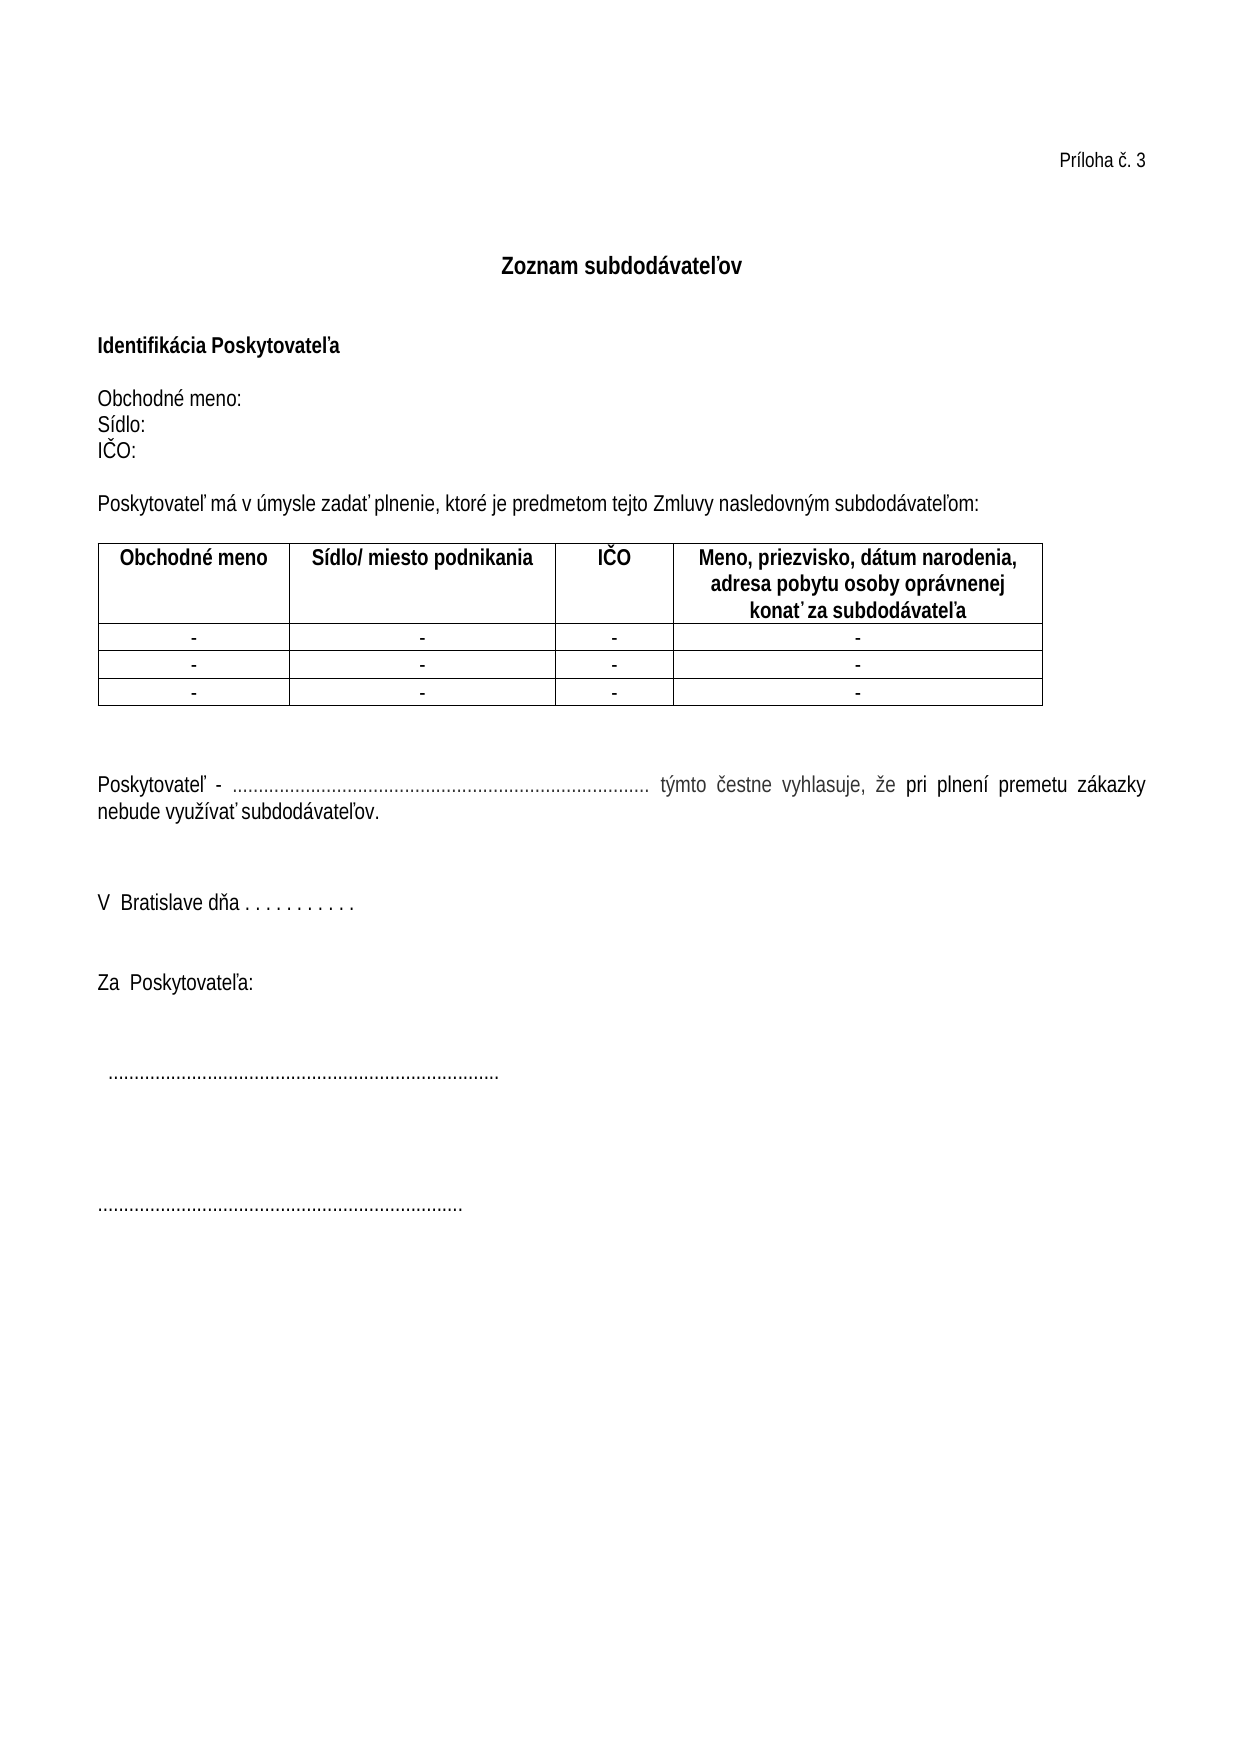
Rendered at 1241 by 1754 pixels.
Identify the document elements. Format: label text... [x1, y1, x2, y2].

text V Bratislave dňa . . . . . . . . . . . [97, 889, 1146, 916]
table_cell - [556, 651, 673, 678]
text ........................................................................... [97, 1058, 1146, 1084]
table_cell - [290, 679, 555, 705]
text Príloha č. 3 [97, 148, 1146, 172]
table_cell - [556, 624, 673, 650]
text Zoznam subdodávateľov [97, 251, 1146, 279]
table_cell - [674, 624, 1042, 650]
table_header Sídlo/ miesto podnikania [290, 544, 555, 623]
table_cell - [99, 624, 289, 650]
table_header Obchodné meno [99, 544, 289, 623]
text Identifikácia Poskytovateľa [97, 332, 1146, 358]
text Obchodné meno: [97, 385, 1146, 411]
table_cell - [290, 624, 555, 650]
text IČO: [97, 437, 1146, 464]
table_header IČO [556, 544, 673, 623]
table_cell - [674, 679, 1042, 705]
table_header Meno, priezvisko, dátum narodenia, adresa pobytu osoby oprávnenej konať za subdodávateľa [674, 544, 1042, 623]
table_cell - [99, 679, 289, 705]
table_cell - [674, 651, 1042, 678]
text Poskytovateľ má v úmysle zadať plnenie, ktoré je predmetom tejto Zmluvy nasledovným subdodávateľom: [97, 490, 1146, 517]
table_cell - [99, 651, 289, 678]
text Sídlo: [97, 411, 1146, 437]
text Poskytovateľ - ................................................................................ týmto čestne vyhlasuje, že pri plnení premetu zákazky nebude využívať subdodávateľov. [97, 771, 1146, 824]
text ...................................................................... [97, 1190, 1146, 1216]
table_cell - [290, 651, 555, 678]
text Za Poskytovateľa: [97, 968, 1146, 995]
table_cell - [556, 679, 673, 705]
